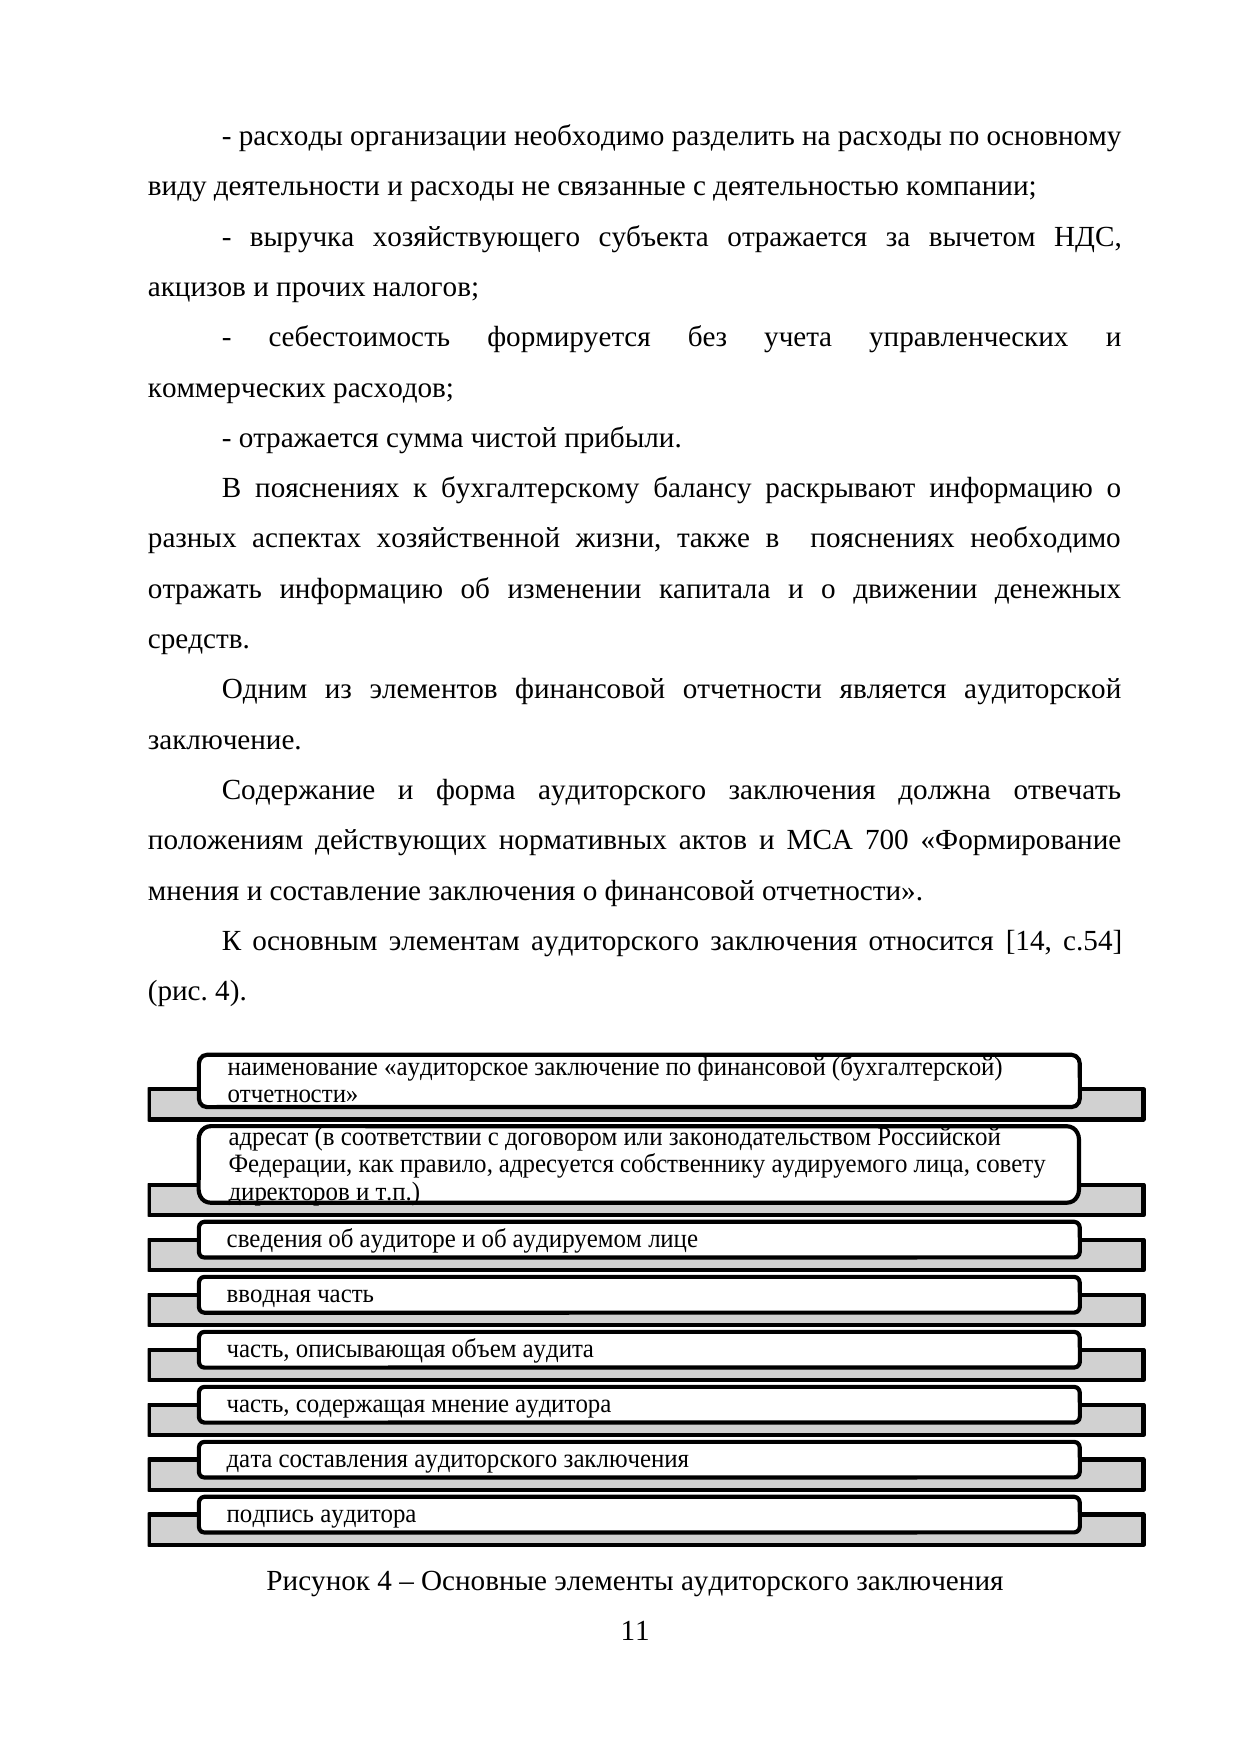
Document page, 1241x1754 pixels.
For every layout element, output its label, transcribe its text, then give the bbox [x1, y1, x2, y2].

text - себестоимость формируется без учета управленческих и коммерческих расходов; [148, 319, 1122, 403]
text К основным элементам аудиторского заключения относится [14, с.54] (рис. 4). [148, 923, 1122, 1007]
text В пояснениях к бухгалтерскому балансу раскрывают информацию о разных аспектах хозяйственной жизни, также в пояснениях необходимо отражать информацию об изменении капитала и о движении денежных средств. [148, 470, 1122, 655]
text Содержание и форма аудиторского заключения должна отвечать положениям действующих нормативных актов и МСА 700 «Формирование мнения и составление заключения о финансовой отчетности». [148, 772, 1122, 906]
text Рисунок 4 – Основные элементы аудиторского заключения [148, 1563, 1122, 1596]
text - выручка хозяйствующего субъекта отражается за вычетом НДС, акцизов и прочих налогов; [148, 219, 1122, 303]
text Одним из элементов финансовой отчетности является аудиторской заключение. [148, 672, 1122, 755]
text - отражается сумма чистой прибыли. [148, 420, 1122, 453]
text - расходы организации необходимо разделить на расходы по основному виду деятельности и расходы не связанные с деятельностью компании; [148, 118, 1122, 202]
